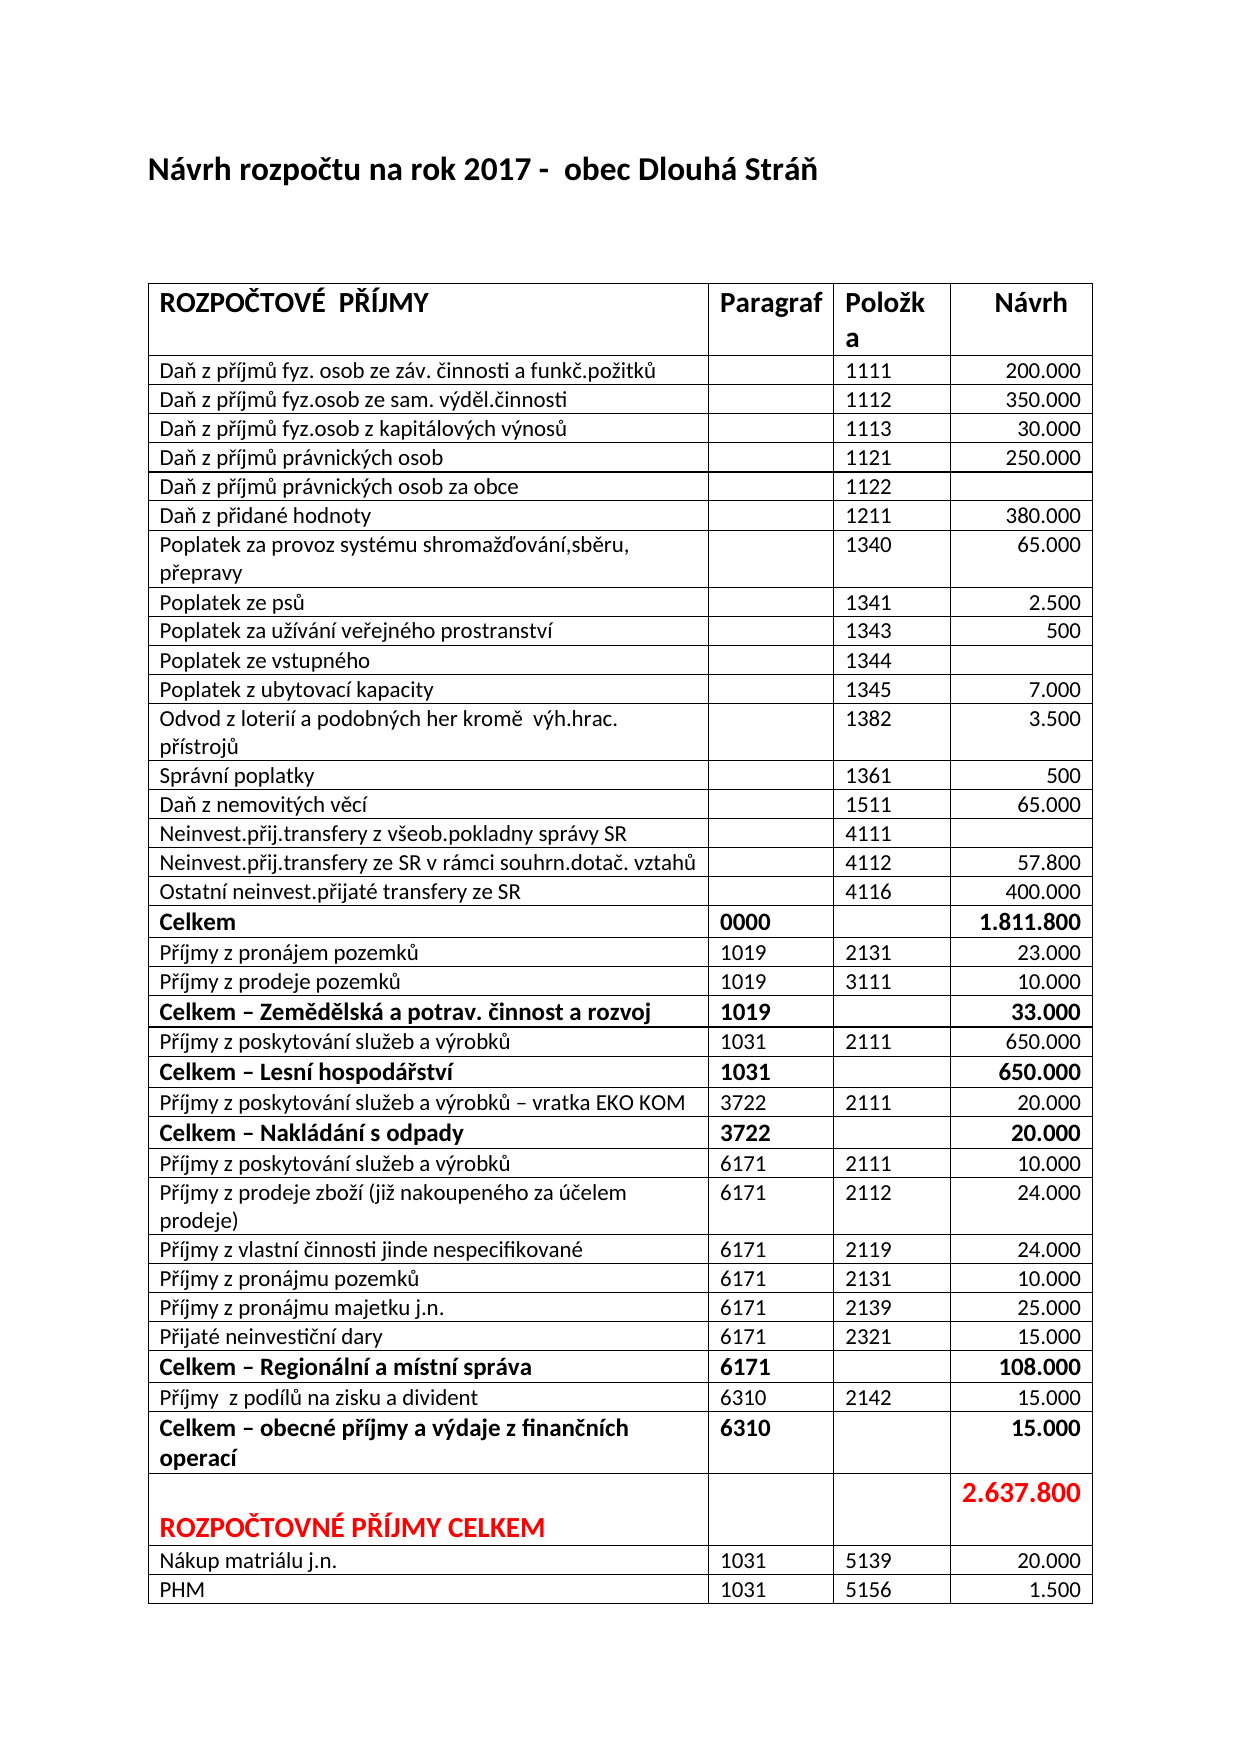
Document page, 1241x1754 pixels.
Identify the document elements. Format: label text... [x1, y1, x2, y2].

table_cell [709, 704, 833, 760]
table_cell 2139 [834, 1293, 950, 1321]
table_cell 24.000 [951, 1235, 1092, 1263]
table_cell 2119 [834, 1235, 950, 1263]
table_cell 57.800 [951, 848, 1092, 876]
table_cell 15.000 [951, 1412, 1092, 1473]
table_cell 1031 [709, 1546, 833, 1574]
table_cell 10.000 [951, 1149, 1092, 1177]
table_cell 5156 [834, 1575, 950, 1603]
table_cell [709, 385, 833, 413]
table_cell 1122 [834, 473, 950, 500]
table_cell 650.000 [951, 1028, 1092, 1056]
table_cell 2131 [834, 938, 950, 966]
table_cell 1019 [709, 996, 833, 1026]
table_cell Příjmy z pronájmu pozemků [149, 1264, 708, 1292]
table_cell 33.000 [951, 996, 1092, 1026]
table_cell 20.000 [951, 1117, 1092, 1148]
table_cell [834, 1057, 950, 1087]
table_cell Daň z příjmů fyz.osob ze sam. výděl.činnosti [149, 385, 708, 413]
table_cell 6171 [709, 1293, 833, 1321]
table_cell 1019 [709, 967, 833, 995]
table_cell 400.000 [951, 877, 1092, 905]
table_cell [709, 588, 833, 616]
table_cell 65.000 [951, 531, 1092, 587]
table_cell 6171 [709, 1149, 833, 1177]
table_cell 5139 [834, 1546, 950, 1574]
table_cell 200.000 [951, 356, 1092, 384]
table_cell 500 [951, 617, 1092, 645]
table_cell Správní poplatky [149, 761, 708, 789]
table_cell [709, 356, 833, 384]
table_cell 7.000 [951, 675, 1092, 703]
table_cell Daň z nemovitých věcí [149, 790, 708, 818]
table_cell Daň z příjmů fyz. osob ze záv. činnosti a funkč.požitků [149, 356, 708, 384]
table_cell 350.000 [951, 385, 1092, 413]
table_cell 10.000 [951, 967, 1092, 995]
table_cell Daň z příjmů právnických osob za obce [149, 473, 708, 500]
table_cell [709, 473, 833, 500]
table_cell 4112 [834, 848, 950, 876]
table_cell ROZPOČTOVNÉ PŘÍJMY CELKEM [149, 1474, 708, 1545]
table_cell [834, 906, 950, 937]
table_cell 2111 [834, 1028, 950, 1056]
table_cell 2321 [834, 1322, 950, 1350]
table_cell Příjmy z poskytování služeb a výrobků – vratka EKO KOM [149, 1088, 708, 1116]
table_cell [709, 617, 833, 645]
table_cell 1344 [834, 646, 950, 674]
table_cell 380.000 [951, 501, 1092, 529]
table_cell Poplatek ze psů [149, 588, 708, 616]
table_header ROZPOČTOVÉ PŘÍJMY [149, 284, 708, 355]
table_cell Daň z příjmů fyz.osob z kapitálových výnosů [149, 414, 708, 442]
table_cell [709, 646, 833, 674]
table_cell [834, 1117, 950, 1148]
table_cell 3722 [709, 1117, 833, 1148]
table_cell 1112 [834, 385, 950, 413]
table_cell 650.000 [951, 1057, 1092, 1087]
table_cell 6171 [709, 1235, 833, 1263]
table_cell 1031 [709, 1028, 833, 1056]
table_cell 30.000 [951, 414, 1092, 442]
table_cell Daň z přidané hodnoty [149, 501, 708, 529]
table_cell 2131 [834, 1264, 950, 1292]
table_cell 1019 [709, 938, 833, 966]
table_cell [709, 819, 833, 847]
table_cell [709, 501, 833, 529]
table_cell 15.000 [951, 1322, 1092, 1350]
table_cell Celkem – Lesní hospodářství [149, 1057, 708, 1087]
table_cell 1111 [834, 356, 950, 384]
table_cell Poplatek za provoz systému shromažďování,sběru, přepravy [149, 531, 708, 587]
table_cell 2112 [834, 1178, 950, 1234]
table_cell Příjmy z prodeje zboží (již nakoupeného za účelem prodeje) [149, 1178, 708, 1234]
table_cell 24.000 [951, 1178, 1092, 1234]
table_cell 3722 [709, 1088, 833, 1116]
table_cell 1.500 [951, 1575, 1092, 1603]
table_cell 1341 [834, 588, 950, 616]
table_cell [709, 443, 833, 471]
table_cell 6310 [709, 1412, 833, 1473]
table_cell 20.000 [951, 1088, 1092, 1116]
table_header Paragraf [709, 284, 833, 355]
table_cell 1113 [834, 414, 950, 442]
table_cell Poplatek za užívání veřejného prostranství [149, 617, 708, 645]
table_cell 6310 [709, 1383, 833, 1411]
table_cell Příjmy z poskytování služeb a výrobků [149, 1149, 708, 1177]
table_cell Příjmy z pronájmu majetku j.n. [149, 1293, 708, 1321]
table_cell 1031 [709, 1057, 833, 1087]
table_cell [834, 1412, 950, 1473]
table_cell Neinvest.přij.transfery ze SR v rámci souhrn.dotač. vztahů [149, 848, 708, 876]
table_cell 1121 [834, 443, 950, 471]
table_cell Celkem – obecné příjmy a výdaje z finančních operací [149, 1412, 708, 1473]
table_cell [834, 996, 950, 1026]
table_cell Daň z příjmů právnických osob [149, 443, 708, 471]
table_cell Příjmy z prodeje pozemků [149, 967, 708, 995]
table_header Návrh [951, 284, 1092, 355]
table_cell [951, 819, 1092, 847]
table_cell 0000 [709, 906, 833, 937]
table_cell [951, 646, 1092, 674]
table_cell Odvod z loterií a podobných her kromě výh.hrac. přístrojů [149, 704, 708, 760]
table_cell 1031 [709, 1575, 833, 1603]
table_cell 23.000 [951, 938, 1092, 966]
text Návrh rozpočtu na rok 2017 - obec Dlouhá Stráň [148, 148, 1093, 188]
table_header Položka [834, 284, 950, 355]
table_cell Ostatní neinvest.přijaté transfery ze SR [149, 877, 708, 905]
table_cell Příjmy z vlastní činnosti jinde nespecifikované [149, 1235, 708, 1263]
table_cell Příjmy z poskytování služeb a výrobků [149, 1028, 708, 1056]
table_cell [709, 848, 833, 876]
table_cell 1340 [834, 531, 950, 587]
table_cell Celkem – Regionální a místní správa [149, 1351, 708, 1382]
table_cell 2111 [834, 1088, 950, 1116]
table_cell 2111 [834, 1149, 950, 1177]
table_cell 500 [951, 761, 1092, 789]
table_cell 2.500 [951, 588, 1092, 616]
table_cell Přijaté neinvestiční dary [149, 1322, 708, 1350]
table_cell 65.000 [951, 790, 1092, 818]
table_cell Celkem – Nakládání s odpady [149, 1117, 708, 1148]
table_cell 1382 [834, 704, 950, 760]
table_cell 2.637.800 [951, 1474, 1092, 1545]
table_cell Celkem [149, 906, 708, 937]
table_cell 1361 [834, 761, 950, 789]
table_cell [709, 675, 833, 703]
table_cell Poplatek z ubytovací kapacity [149, 675, 708, 703]
table_cell Neinvest.přij.transfery z všeob.pokladny správy SR [149, 819, 708, 847]
table_cell 250.000 [951, 443, 1092, 471]
table_cell PHM [149, 1575, 708, 1603]
table_cell 3111 [834, 967, 950, 995]
table_cell Celkem – Zemědělská a potrav. činnost a rozvoj [149, 996, 708, 1026]
table_cell [951, 473, 1092, 500]
table_cell 6171 [709, 1264, 833, 1292]
table_cell 25.000 [951, 1293, 1092, 1321]
table_cell 4116 [834, 877, 950, 905]
table_cell [709, 414, 833, 442]
table_cell Příjmy z podílů na zisku a divident [149, 1383, 708, 1411]
table_cell 1343 [834, 617, 950, 645]
table_cell 4111 [834, 819, 950, 847]
table_cell 2142 [834, 1383, 950, 1411]
table_cell 1.811.800 [951, 906, 1092, 937]
table_cell Příjmy z pronájem pozemků [149, 938, 708, 966]
table_cell Nákup matriálu j.n. [149, 1546, 708, 1574]
table_cell 1211 [834, 501, 950, 529]
table_cell [709, 790, 833, 818]
table_cell 6171 [709, 1178, 833, 1234]
table_cell 20.000 [951, 1546, 1092, 1574]
table_cell [709, 877, 833, 905]
table_cell 15.000 [951, 1383, 1092, 1411]
table_cell [834, 1351, 950, 1382]
table_cell 6171 [709, 1351, 833, 1382]
table_cell 3.500 [951, 704, 1092, 760]
table_cell Poplatek ze vstupného [149, 646, 708, 674]
table_cell 1345 [834, 675, 950, 703]
table_cell [709, 531, 833, 587]
table_cell [709, 761, 833, 789]
table_cell [834, 1474, 950, 1545]
table_cell [709, 1474, 833, 1545]
table_cell 6171 [709, 1322, 833, 1350]
table_cell 1511 [834, 790, 950, 818]
table_cell 108.000 [951, 1351, 1092, 1382]
table_cell 10.000 [951, 1264, 1092, 1292]
